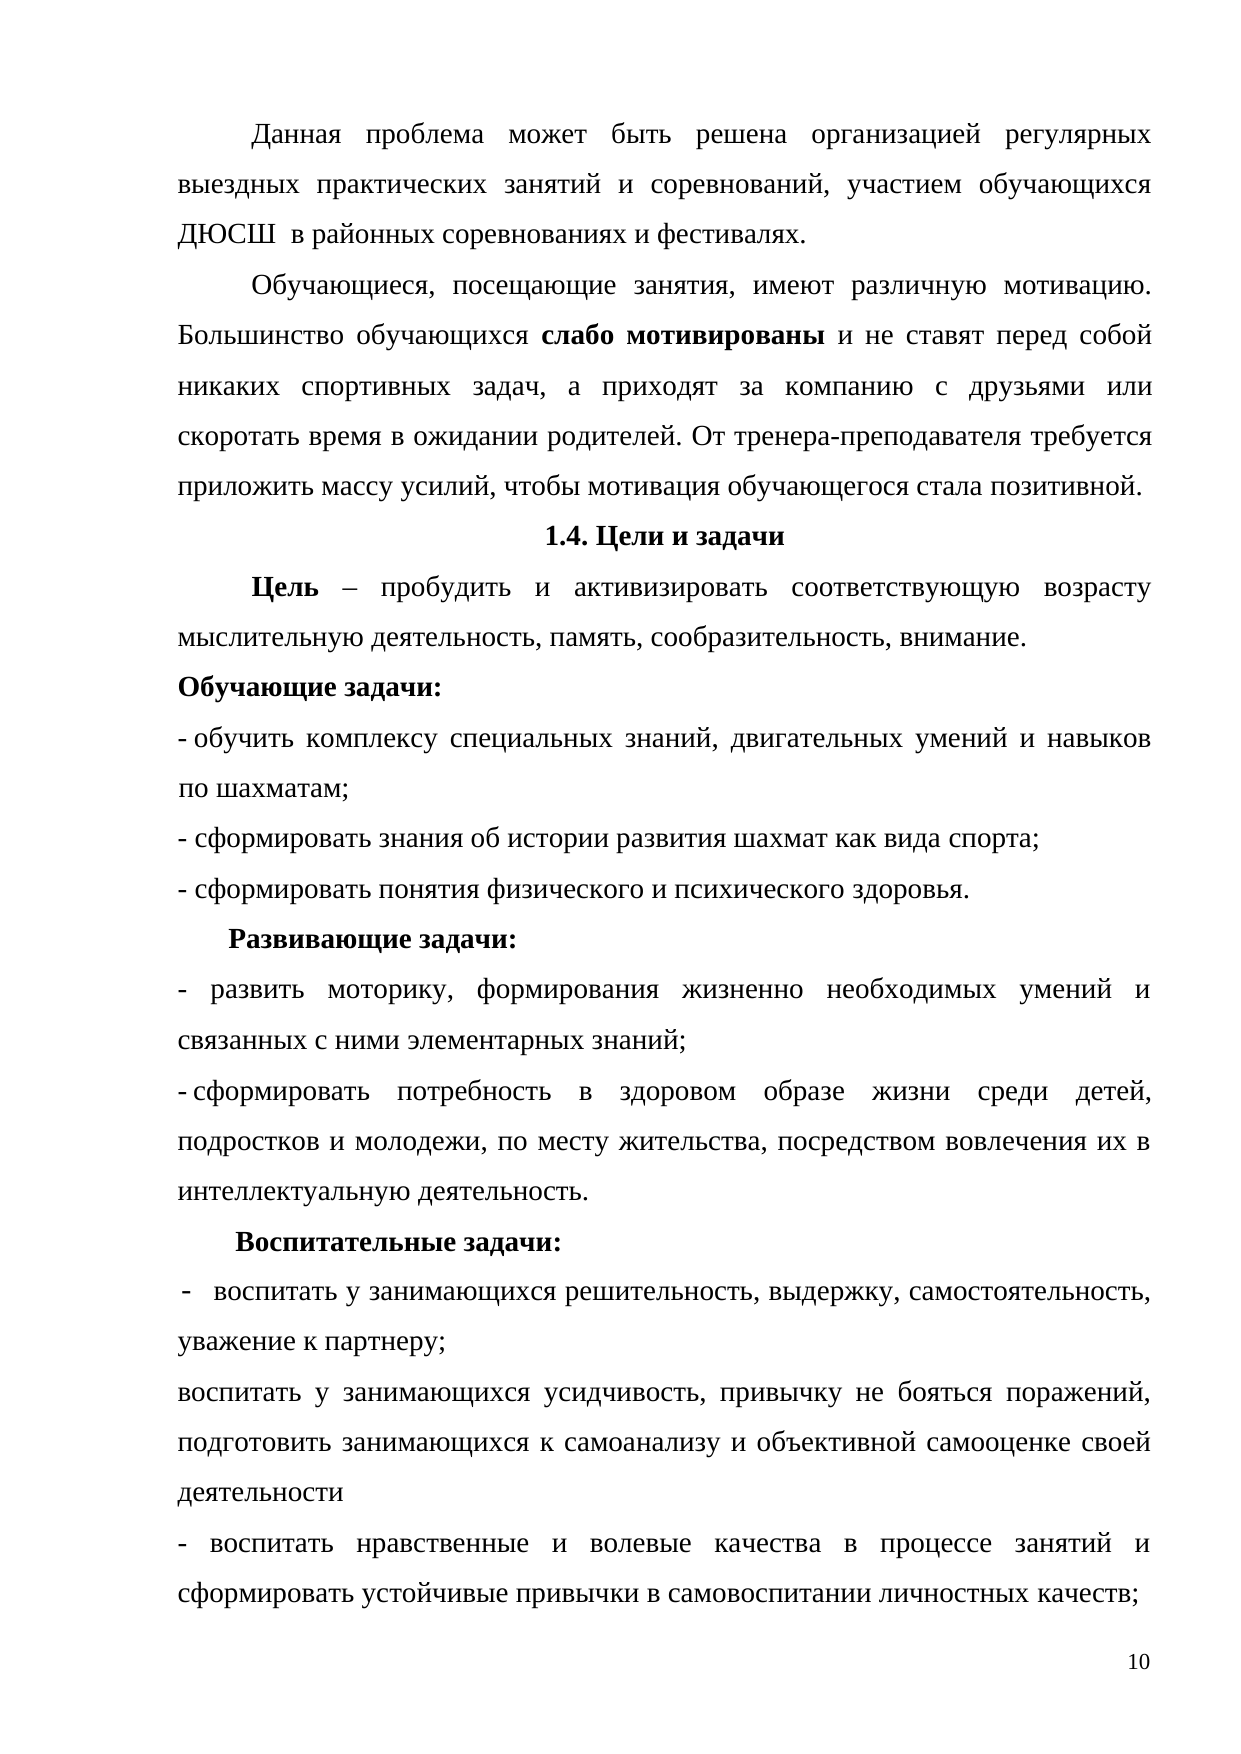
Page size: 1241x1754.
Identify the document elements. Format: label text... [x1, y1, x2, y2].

text Обучающиеся, посещающие занятия, имеют различную мотивацию. Большинство обучающихся слабо мотивированы и не ставят перед собой никаких спортивных задач, а приходят за компанию с друзьями или скоротать время в ожидании родителей. От тренера-преподавателя требуется приложить массу усилий, чтобы мотивация обучающегося стала позитивной. [177, 267, 1152, 502]
subtitle Цели и задачи [544, 519, 1211, 552]
list воспитать нравственные и волевые качества в процессе занятий и сформировать устойчивые привычки в самовоспитании личностных качеств; [177, 1525, 1152, 1609]
text воспитать у занимающихся усидчивость, привычку не бояться поражений, подготовить занимающихся к самоанализу и объективной самооценке своей деятельности [177, 1374, 1152, 1508]
list сформировать потребность в здоровом образе жизни среди детей, подростков и молодежи, по месту жительства, посредством вовлечения их в интеллектуальную деятельность. [177, 1073, 1152, 1207]
text Данная проблема может быть решена организацией регулярных выездных практических занятий и соревнований, участием обучающихся ДЮСШ в районных соревнованиях и фестивалях. [177, 116, 1152, 250]
subtitle Воспитательные задачи: [235, 1224, 1211, 1257]
list сформировать знания об истории развития шахмат как вида спорта; [177, 821, 1211, 854]
subtitle Развивающие задачи: [228, 921, 1211, 955]
list обучить комплексу специальных знаний, двигательных умений и навыков по шахматам; [177, 720, 1151, 804]
subtitle Обучающие задачи: [177, 670, 1211, 703]
text - воспитать у занимающихся решительность, выдержку, самостоятельность, уважение к партнеру; [177, 1273, 1152, 1356]
text Цель – пробудить и активизировать соответствующую возрасту мыслительную деятельность, память, сообразительность, внимание. [177, 569, 1152, 653]
list развить моторику, формирования жизненно необходимых умений и связанных с ними элементарных знаний; [177, 972, 1151, 1056]
list сформировать понятия физического и психического здоровья. [177, 871, 1211, 904]
